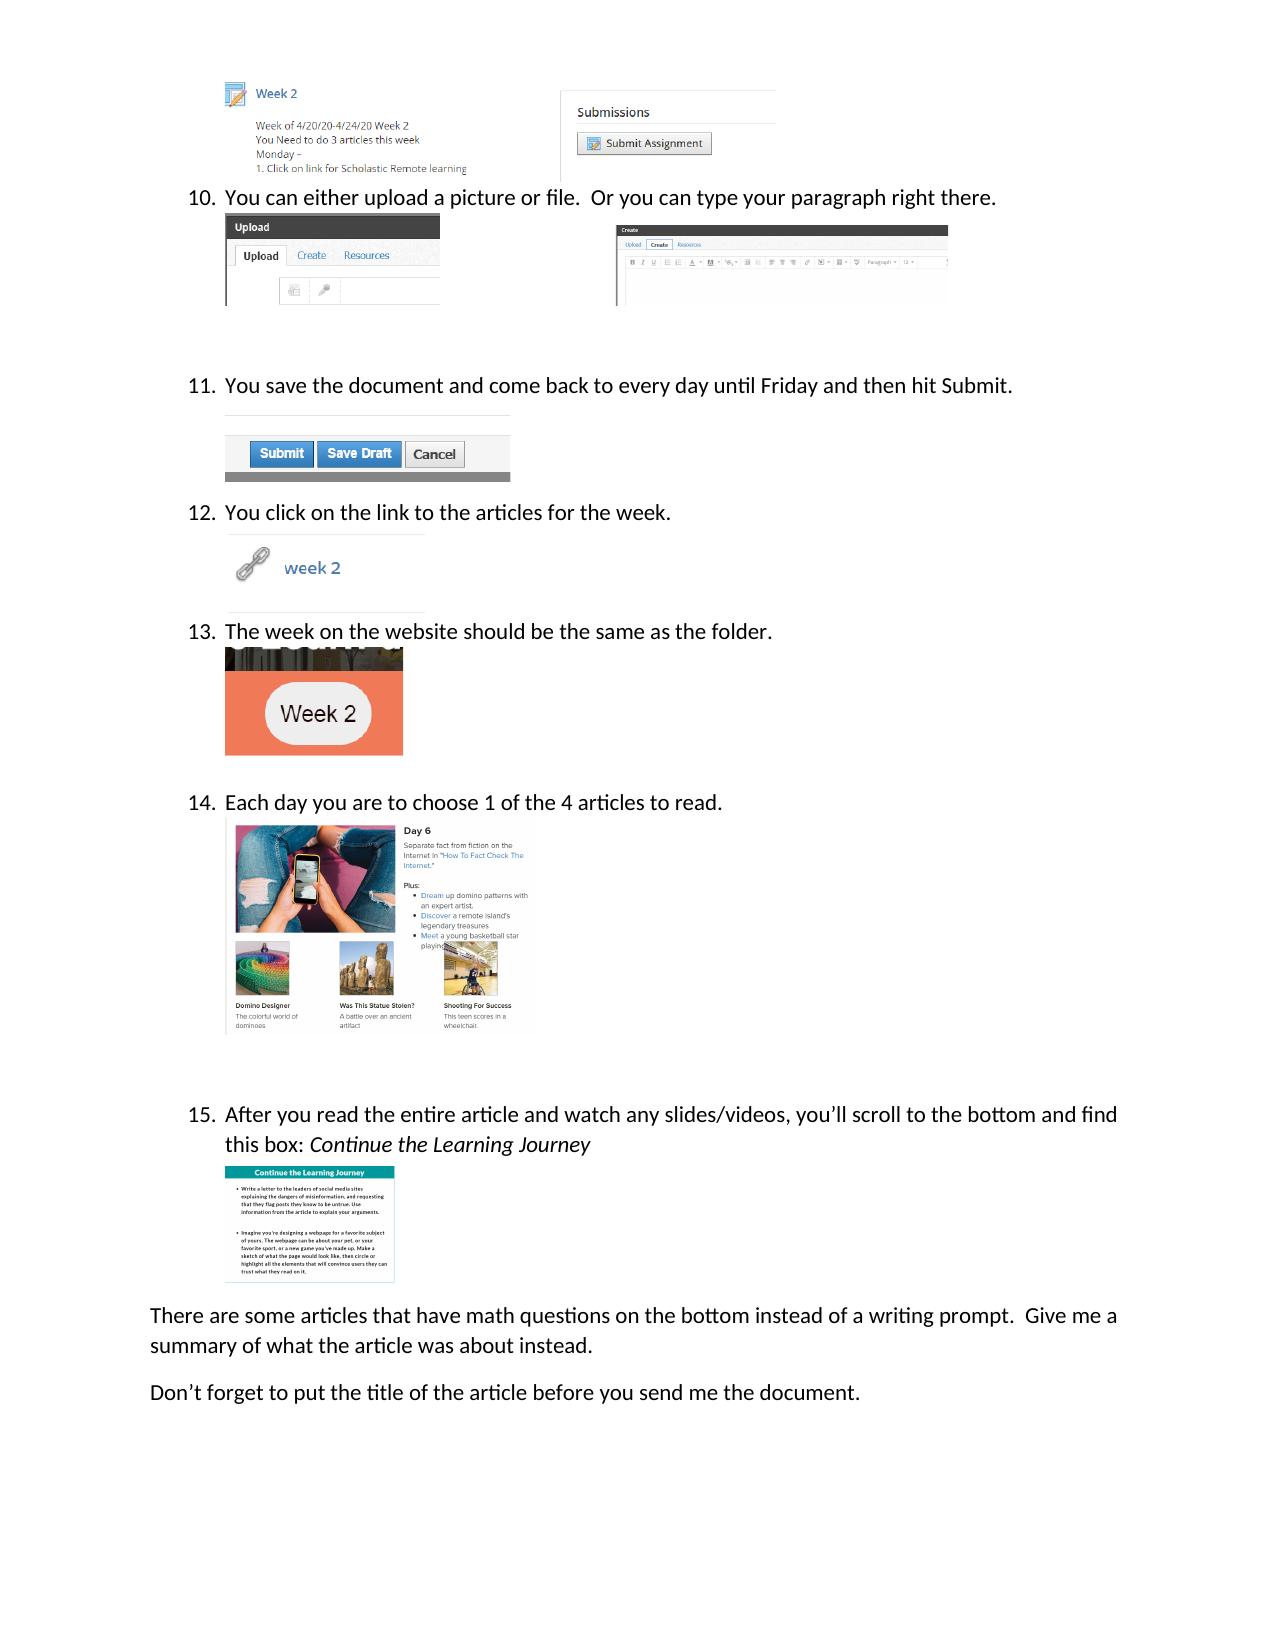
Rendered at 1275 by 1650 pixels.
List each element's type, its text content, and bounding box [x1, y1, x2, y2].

list After you read the entire article and watch any slides/videos, you’ll scroll to the bottom and find this box: Continue the Learning Journey [187, 1100, 1125, 1158]
list The week on the website should be the same as the folder. [187, 617, 1125, 645]
list You can either upload a picture or file. Or you can type your paragraph right there. [187, 183, 1125, 211]
list Each day you are to choose 1 of the 4 articles to read. [187, 788, 1125, 816]
picture [225, 401, 511, 496]
text There are some articles that have math questions on the bottom instead of a writing prompt. Give me a summary of what the article was about instead. [150, 1301, 1125, 1360]
picture [225, 213, 440, 306]
list You click on the link to the articles for the week. [187, 498, 1125, 526]
text Don’t forget to put the title of the article before you send me the document. [150, 1378, 1125, 1407]
picture [225, 1160, 395, 1283]
list You save the document and come back to every day until Friday and then hit Submit. [187, 371, 1125, 399]
picture [225, 527, 426, 615]
picture [225, 817, 538, 1035]
picture [225, 647, 404, 756]
picture [225, 75, 467, 182]
picture [559, 88, 776, 182]
picture [615, 225, 949, 306]
